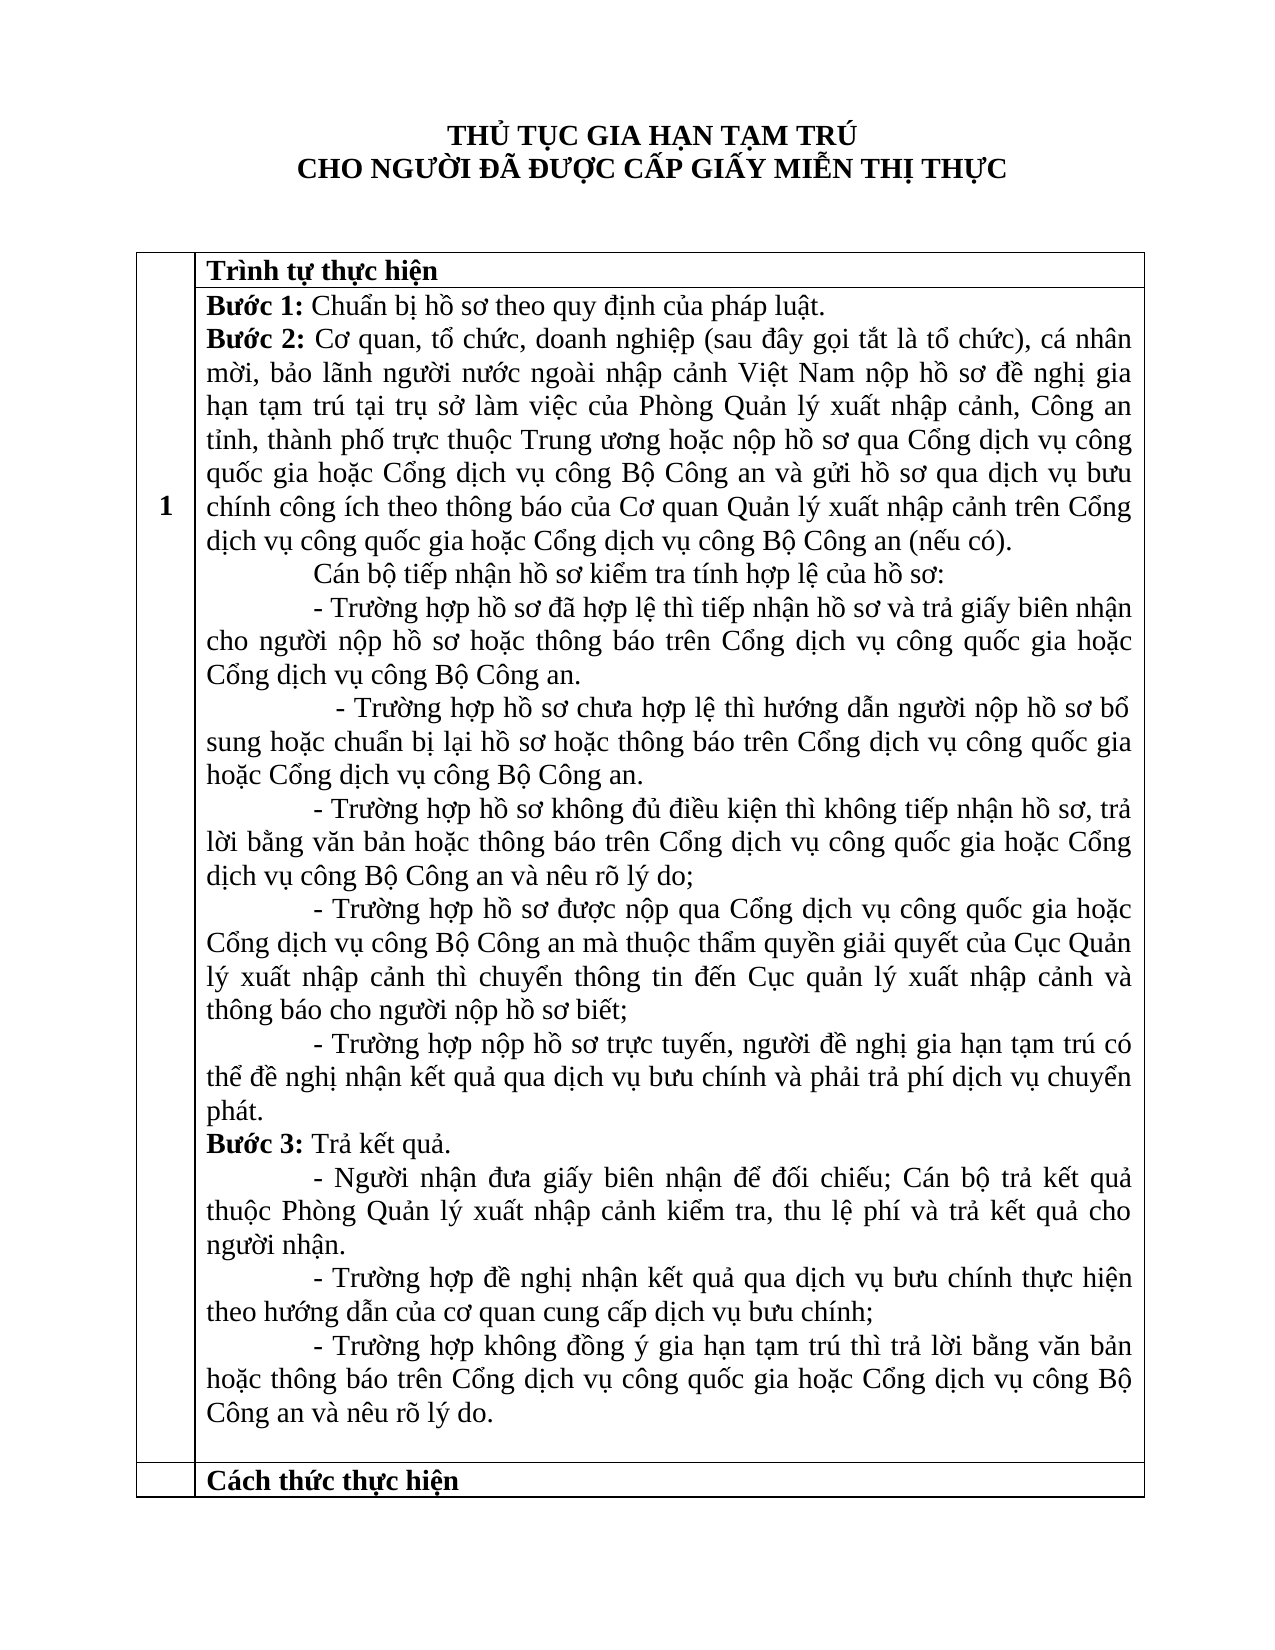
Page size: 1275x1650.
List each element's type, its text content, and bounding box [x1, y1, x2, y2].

text THỦ TỤC GIA HẠN TẠM TRÚ [148, 118, 1157, 152]
table_cell Bước 1: Chuẩn bị hồ sơ theo quy định của pháp luật. Bước 2: Cơ quan, tổ chức, doanh nghiệp (sau đây gọi tắt là tổ chức), cá nhân mời, bảo lãnh người nước ngoài nhập cảnh Việt Nam nộp hồ sơ đề nghị gia hạn tạm trú tại trụ sở làm việc của Phòng Quản lý xuất nhập cảnh, Công an tỉnh, thành phố trực thuộc Trung ương hoặc nộp hồ sơ qua Cổng dịch vụ công quốc gia hoặc Cổng dịch vụ công Bộ Công an và gửi hồ sơ qua dịch vụ bưu chính công ích theo thông báo của Cơ quan Quản lý xuất nhập cảnh trên Cổng dịch vụ công quốc gia hoặc Cổng dịch vụ công Bộ Công an (nếu có). Cán bộ tiếp nhận hồ sơ kiểm tra tính hợp lệ của hồ sơ: - Trường hợp hồ sơ đã hợp lệ thì tiếp nhận hồ sơ và trả giấy biên nhận cho người nộp hồ sơ hoặc thông báo trên Cổng dịch vụ công quốc gia hoặc Cổng dịch vụ công Bộ Công an. - Trường hợp hồ sơ chưa hợp lệ thì hướng dẫn người nộp hồ sơ bổ sung hoặc chuẩn bị lại hồ sơ hoặc thông báo trên Cổng dịch vụ công quốc gia hoặc Cổng dịch vụ công Bộ Công an. - Trường hợp hồ sơ không đủ điều kiện thì không tiếp nhận hồ sơ, trả lời bằng văn bản hoặc thông báo trên Cổng dịch vụ công quốc gia hoặc Cổng dịch vụ công Bộ Công an và nêu rõ lý do; - Trường hợp hồ sơ được nộp qua Cổng dịch vụ công quốc gia hoặc Cổng dịch vụ công Bộ Công an mà thuộc thẩm quyền giải quyết của Cục Quản lý xuất nhập cảnh thì chuyển thông tin đến Cục quản lý xuất nhập cảnh và thông báo cho người nộp hồ sơ biết; - Trường hợp nộp hồ sơ trực tuyến, người đề nghị gia hạn tạm trú có thể đề nghị nhận kết quả qua dịch vụ bưu chính và phải trả phí dịch vụ chuyển phát. Bước 3: Trả kết quả. - Người nhận đưa giấy biên nhận để đối chiếu; Cán bộ trả kết quả thuộc Phòng Quản lý xuất nhập cảnh kiểm tra, thu lệ phí và trả kết quả cho người nhận. - Trường hợp đề nghị nhận kết quả qua dịch vụ bưu chính thực hiện theo hướng dẫn của cơ quan cung cấp dịch vụ bưu chính; - Trường hợp không đồng ý gia hạn tạm trú thì trả lời bằng văn bản hoặc thông báo trên Cổng dịch vụ công quốc gia hoặc Cổng dịch vụ công Bộ Công an và nêu rõ lý do. [196, 288, 1144, 1462]
table_cell 2 [137, 1463, 194, 1496]
text CHO NGƯỜI ĐÃ ĐƯỢC CẤP GIẤY MIỄN THỊ THỰC [148, 152, 1157, 185]
table_header 1 [137, 253, 194, 1462]
table_cell Cách thức thực hiện [196, 1463, 1144, 1496]
table_header Trình tự thực hiện [196, 253, 1144, 287]
